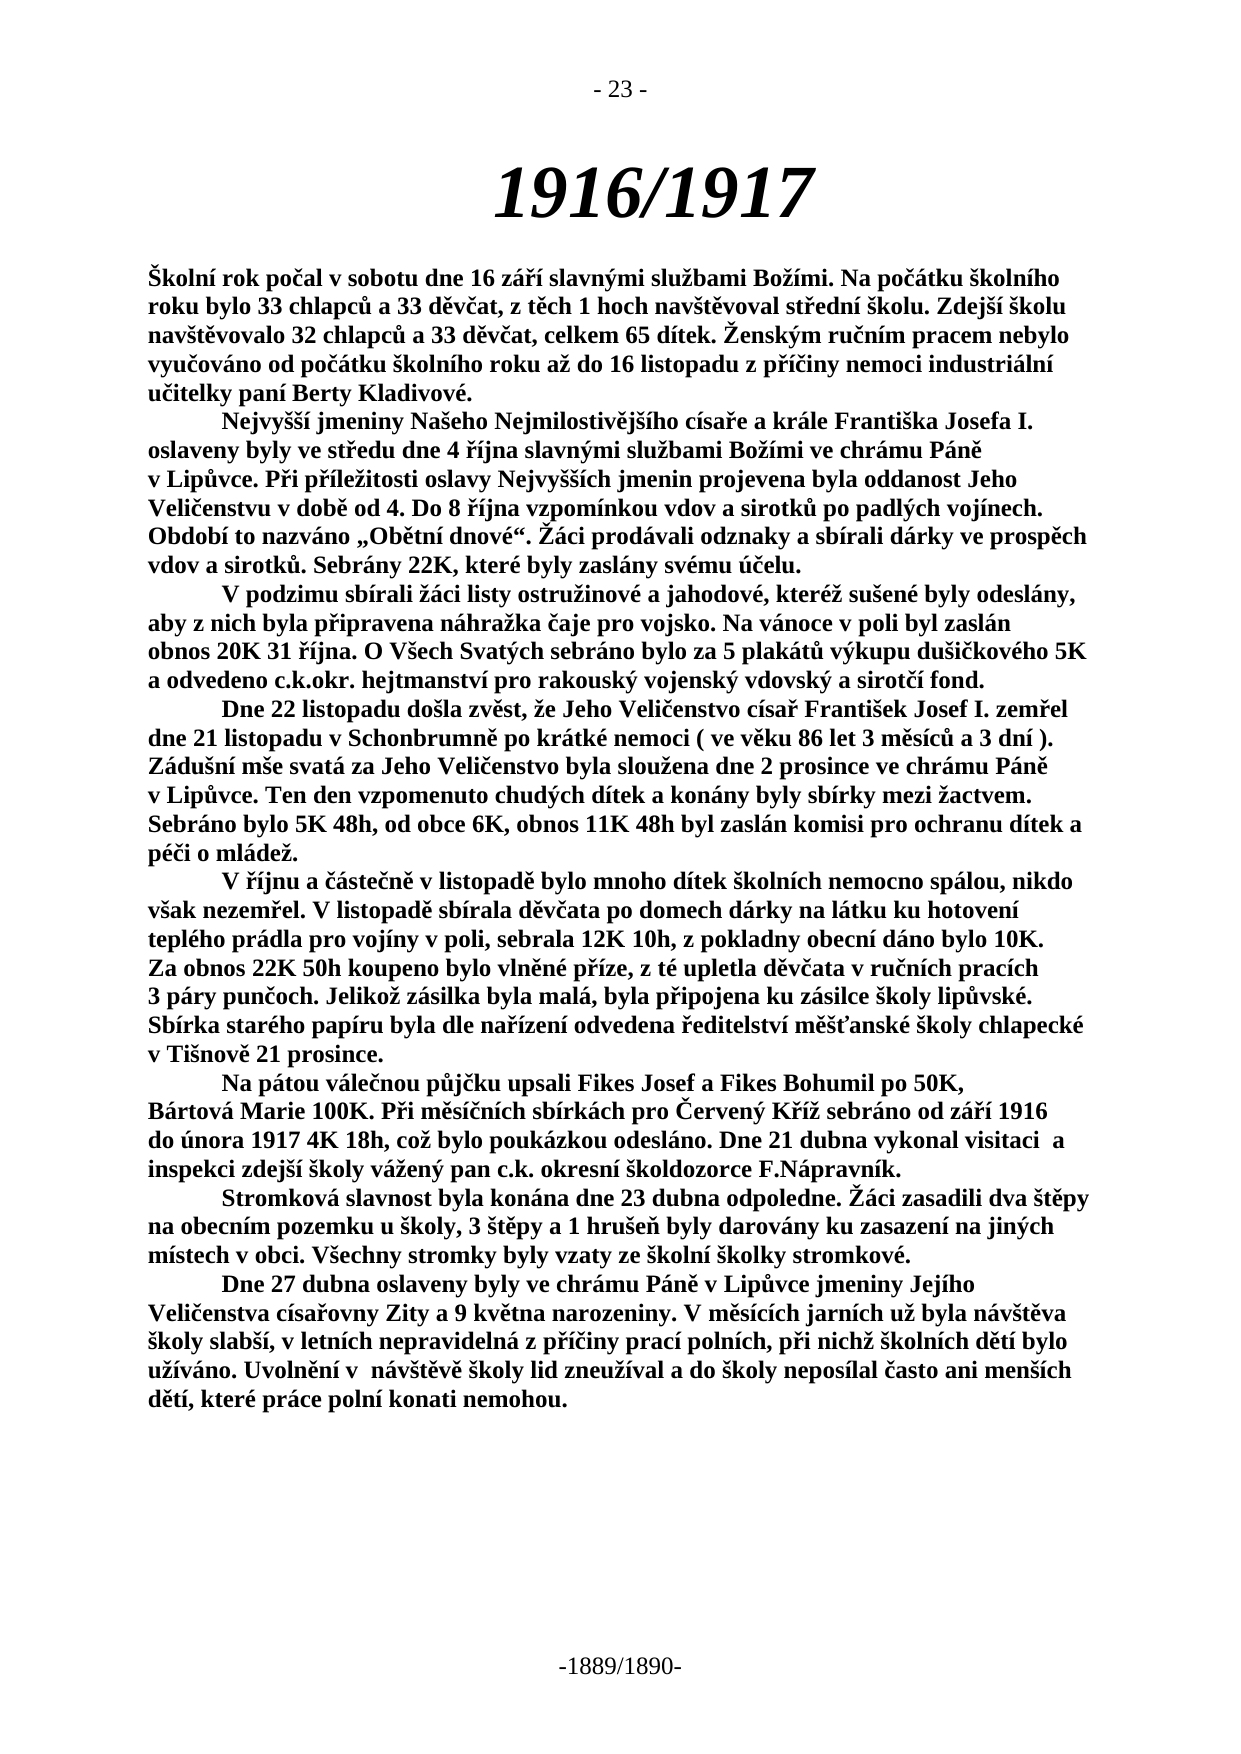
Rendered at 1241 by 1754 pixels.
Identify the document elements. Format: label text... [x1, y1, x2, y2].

text Dne 22 listopadu došla zvěst, že Jeho Veličenstvo císař František Josef I. zemřel dne 21 listopadu v Schonbrumně po krátké nemoci ( ve věku 86 let 3 měsíců a 3 dní ). Zádušní mše svatá za Jeho Veličenstvo byla sloužena dne 2 prosince ve chrámu Páně v Lipůvce. Ten den vzpomenuto chudých dítek a konány byly sbírky mezi žactvem. Sebráno bylo 5K 48h, od obce 6K, obnos 11K 48h byl zaslán komisi pro ochranu dítek a péči o mládež. [148, 694, 1093, 866]
text Stromková slavnost byla konána dne 23 dubna odpoledne. Žáci zasadili dva štěpy na obecním pozemku u školy, 3 štěpy a 1 hrušeň byly darovány ku zasazení na jiných místech v obci. Všechny stromky byly vzaty ze školní školky stromkové. [148, 1183, 1093, 1269]
text Školní rok počal v sobotu dne 16 září slavnými službami Božími. Na počátku školního roku bylo 33 chlapců a 33 děvčat, z těch 1 hoch navštěvoval střední školu. Zdejší školu navštěvovalo 32 chlapců a 33 děvčat, celkem 65 dítek. Ženským ručním pracem nebylo vyučováno od počátku školního roku až do 16 listopadu z příčiny nemoci industriální učitelky paní Berty Kladivové. [148, 263, 1093, 406]
text Dne 27 dubna oslaveny byly ve chrámu Páně v Lipůvce jmeniny Jejího Veličenstva císařovny Zity a 9 května narozeniny. V měsících jarních už byla návštěva školy slabší, v letních nepravidelná z příčiny prací polních, při nichž školních dětí bylo užíváno. Uvolnění v návštěvě školy lid zneužíval a do školy neposílal často ani menších dětí, které práce polní konati nemohou. [148, 1269, 1093, 1413]
text obnos 20K 31 října. O Všech Svatých sebráno bylo za 5 plakátů výkupu dušičkového 5K a odvedeno c.k.okr. hejtmanství pro rakouský vojenský vdovský a sirotčí fond. [148, 636, 1093, 694]
text 3 páry punčoch. Jelikož zásilka byla malá, byla připojena ku zásilce školy lipůvské. Sbírka starého papíru byla dle nařízení odvedena ředitelství měšťanské školy chlapecké v Tišnově 21 prosince. [148, 981, 1093, 1068]
text Za obnos 22K 50h koupeno bylo vlněné příze, z té upletla děvčata v ručních pracích [148, 953, 1093, 981]
text V podzimu sbírali žáci listy ostružinové a jahodové, kteréž sušené byly odeslány, aby z nich byla připravena náhražka čaje pro vojsko. Na vánoce v poli byl zaslán [148, 579, 1093, 636]
text Bártová Marie 100K. Při měsíčních sbírkách pro Červený Kříž sebráno od září 1916 [148, 1096, 1093, 1125]
text V říjnu a částečně v listopadě bylo mnoho dítek školních nemocno spálou, nikdo však nezemřel. V listopadě sbírala děvčata po domech dárky na látku ku hotovení teplého prádla pro vojíny v poli, sebrala 12K 10h, z pokladny obecní dáno bylo 10K. [148, 866, 1093, 953]
text Nejvyšší jmeniny Našeho Nejmilostivějšího císaře a krále Františka Josefa I. oslaveny byly ve středu dne 4 října slavnými službami Božími ve chrámu Páně v Lipůvce. Při příležitosti oslavy Nejvyšších jmenin projevena byla oddanost Jeho Veličenstvu v době od 4. Do 8 října vzpomínkou vdov a sirotků po padlých vojínech. Období to nazváno „Obětní dnové“. Žáci prodávali odznaky a sbírali dárky ve prospěch vdov a sirotků. Sebrány 22K, které byly zaslány svému účelu. [148, 406, 1093, 579]
text do února 1917 4K 18h, což bylo poukázkou odesláno. Dne 21 dubna vykonal visitaci a inspekci zdejší školy vážený pan c.k. okresní školdozorce F.Nápravník. [148, 1125, 1093, 1183]
text 1916/1917 [148, 148, 1093, 234]
text Na pátou válečnou půjčku upsali Fikes Josef a Fikes Bohumil po 50K, [148, 1068, 1093, 1096]
